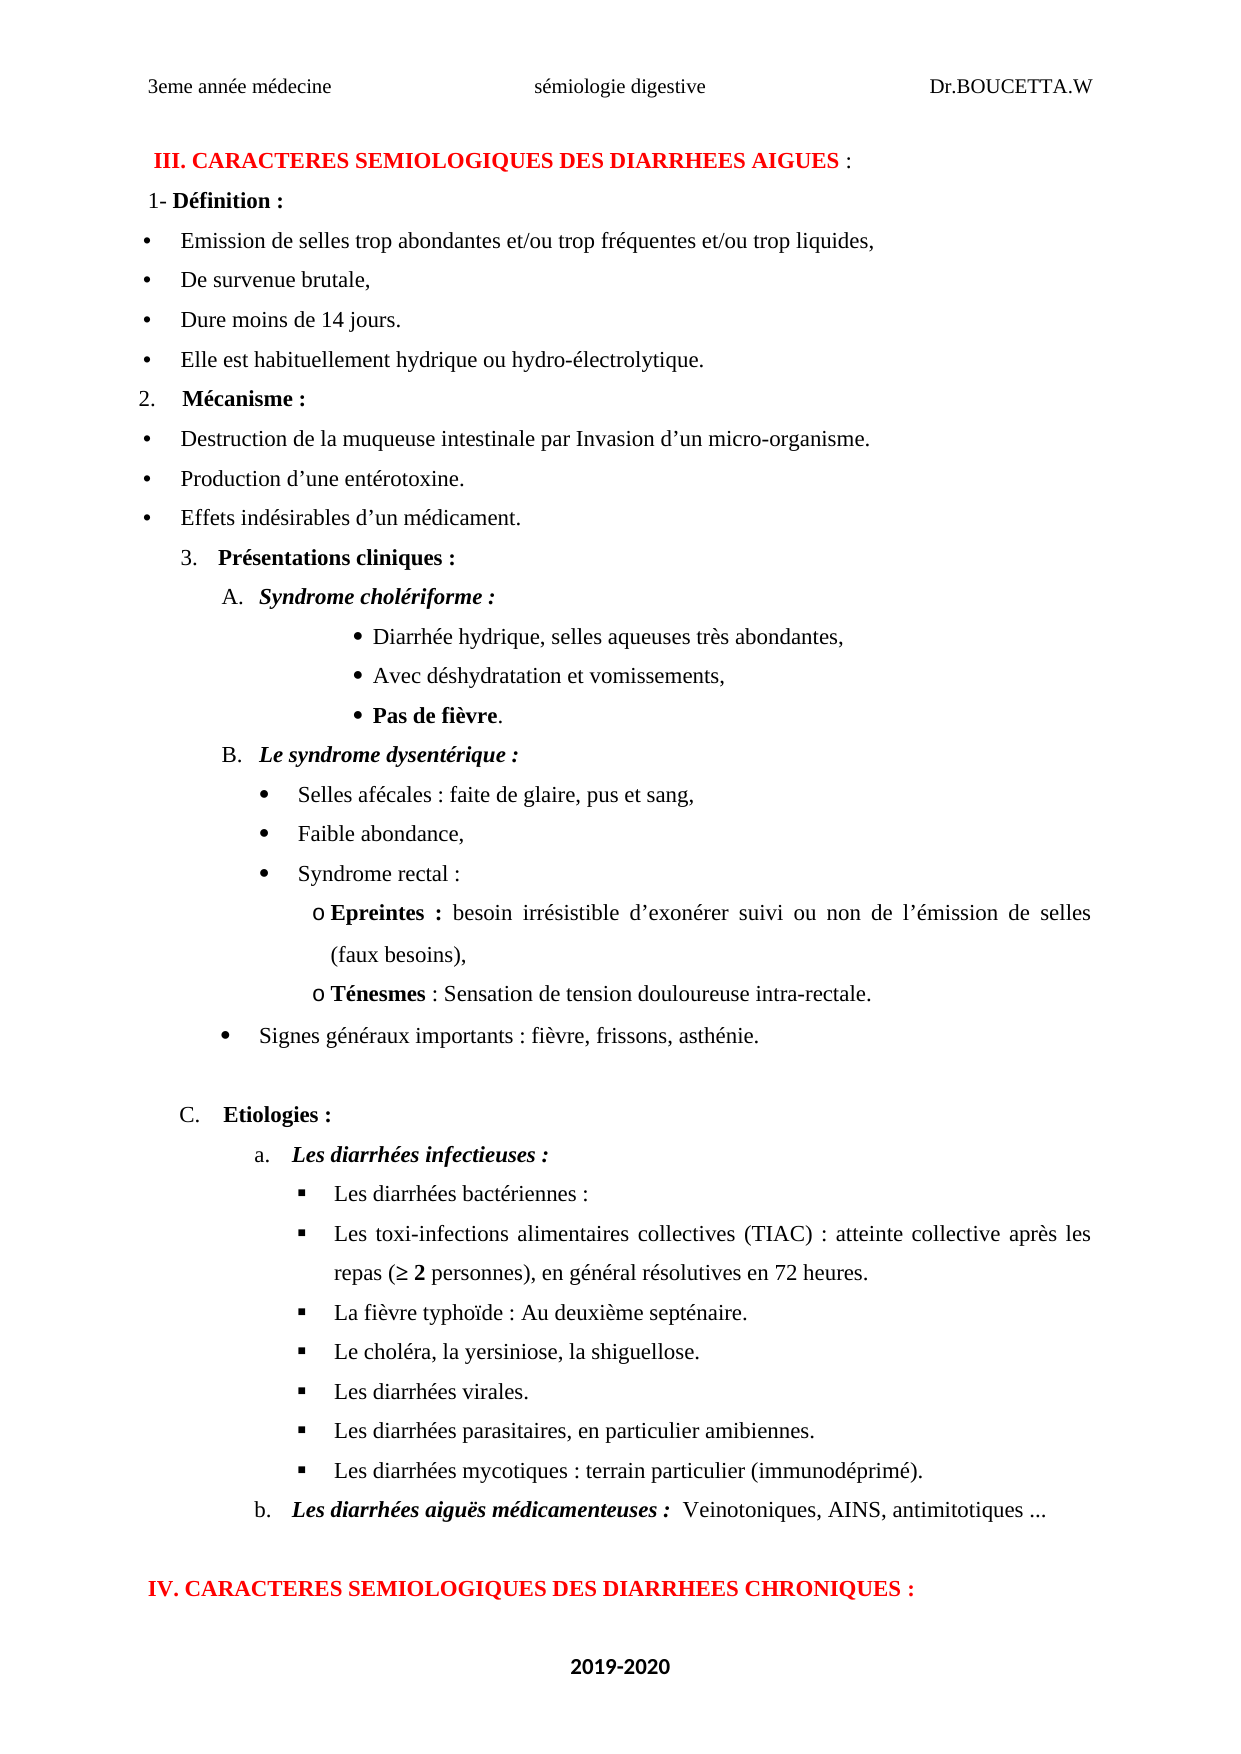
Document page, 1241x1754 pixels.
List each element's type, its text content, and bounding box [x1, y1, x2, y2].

text III. CARACTERES SEMIOLOGIQUES DES DIARRHEES AIGUES : [148, 148, 1093, 174]
list Syndrome rectal : [260, 860, 1093, 886]
list Production d’une entérotoxine. [143, 464, 1093, 491]
list Epreintes : besoin irrésistible d’exonérer suivi ou non de l’émission de selles (faux besoins), [312, 899, 1093, 967]
list Destruction de la muqueuse intestinale par Invasion d’un micro-organisme. [143, 425, 1093, 451]
list Le choléra, la yersiniose, la shiguellose. [296, 1338, 1093, 1365]
list Présentations cliniques : [180, 544, 1093, 570]
list Les diarrhées mycotiques : terrain particulier (immunodéprimé). [296, 1457, 1093, 1483]
text IV. CARACTERES SEMIOLOGIQUES DES DIARRHEES CHRONIQUES : [148, 1575, 1093, 1602]
list Effets indésirables d’un médicament. [143, 504, 1093, 531]
list Etiologies : [179, 1101, 1093, 1128]
list Les toxi-infections alimentaires collectives (TIAC) : atteinte collective après les repas (≥ 2 personnes), en général résolutives en 72 heures. [296, 1220, 1093, 1286]
list Le syndrome dysentérique : [221, 741, 1093, 768]
list Dure moins de 14 jours. [143, 306, 1093, 332]
list Syndrome cholériforme : [221, 583, 1093, 610]
list Les diarrhées bactériennes : [296, 1180, 1093, 1207]
list Pas de fièvre. [354, 702, 1093, 728]
list Diarrhée hydrique, selles aqueuses très abondantes, [354, 623, 1093, 649]
list Les diarrhées aiguës médicamenteuses : Veinotoniques, AINS, antimitotiques ... [254, 1496, 1093, 1523]
list Ténesmes : Sensation de tension douloureuse intra-rectale. [312, 980, 1093, 1008]
list Les diarrhées parasitaires, en particulier amibiennes. [296, 1417, 1093, 1444]
list Avec déshydratation et vomissements, [354, 662, 1093, 689]
list Elle est habituellement hydrique ou hydro-électrolytique. [143, 346, 1093, 372]
list Les diarrhées infectieuses : [254, 1141, 1093, 1167]
list Faible abondance, [260, 820, 1093, 847]
list Les diarrhées virales. [296, 1378, 1093, 1404]
text 1- Définition : [148, 187, 1093, 213]
list Signes généraux importants : fièvre, frissons, asthénie. [221, 1022, 1093, 1049]
list Mécanisme : [138, 385, 1093, 412]
list De survenue brutale, [143, 266, 1093, 293]
list Selles afécales : faite de glaire, pus et sang, [260, 781, 1093, 807]
list La fièvre typhoïde : Au deuxième septénaire. [296, 1299, 1093, 1325]
list Emission de selles trop abondantes et/ou trop fréquentes et/ou trop liquides, [143, 227, 1093, 253]
